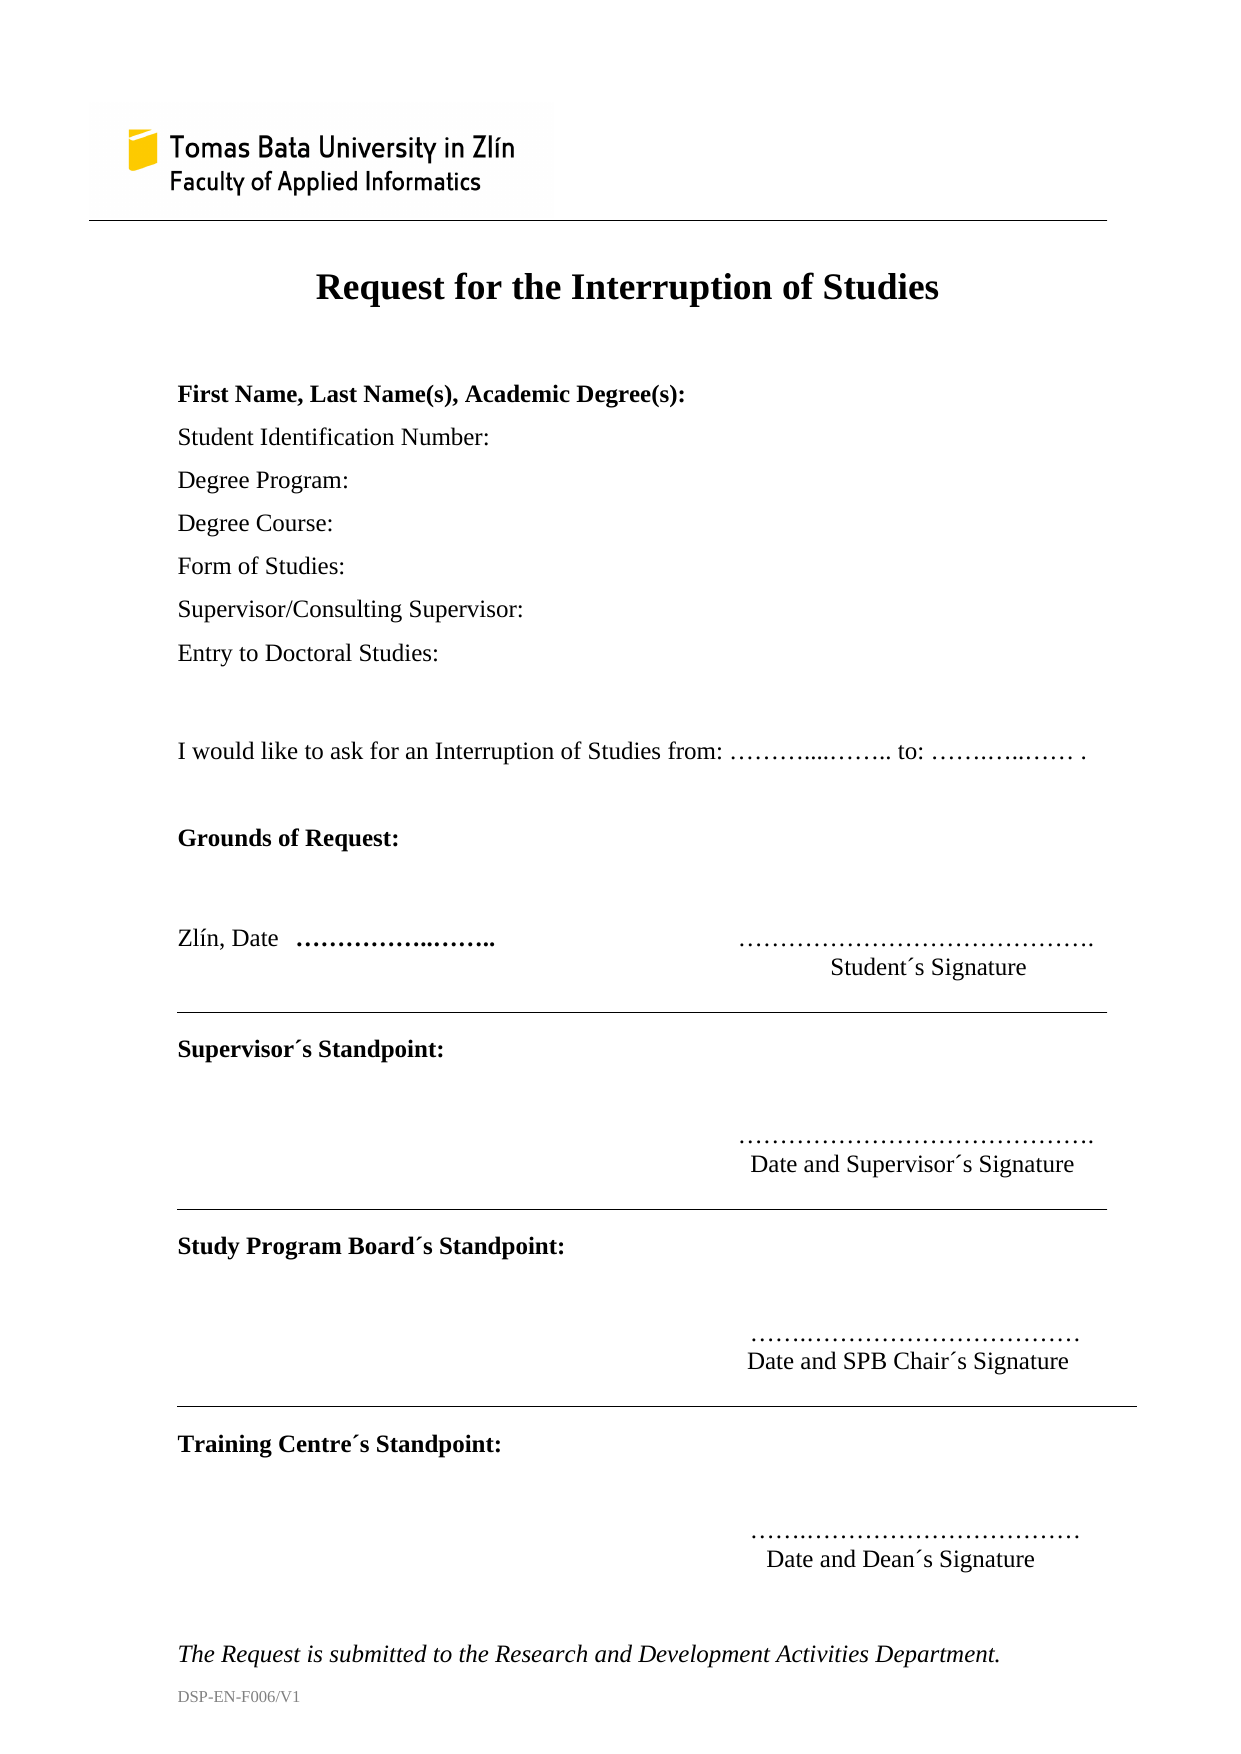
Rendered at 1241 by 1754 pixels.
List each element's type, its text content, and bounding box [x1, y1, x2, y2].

text Request for the Interruption of Studies [148, 264, 1107, 307]
text I would like to ask for an Interruption of Studies from: ………....…….. to: …….…..…… . [177, 736, 1107, 765]
text …….…………………………… [708, 1318, 1093, 1346]
text Degree Course: [177, 508, 1107, 537]
text Supervisor/Consulting Supervisor: [177, 594, 1107, 623]
text Supervisor´s Standpoint: [177, 1034, 1107, 1063]
text ……………………………………. Date and Supervisor´s Signature [664, 1121, 1107, 1178]
text Entry to Doctoral Studies: [177, 638, 1107, 666]
text Student Identification Number: [177, 422, 1107, 451]
text Study Program Board´s Standpoint: [177, 1231, 1137, 1260]
text Grounds of Request: [177, 823, 1107, 851]
text Date and SPB Chair´s Signature [679, 1346, 1137, 1375]
picture [88, 102, 555, 218]
text Date and Dean´s Signature [590, 1544, 1137, 1572]
text First Name, Last Name(s), Academic Degree(s): [177, 379, 1107, 408]
text Degree Program: [177, 465, 1107, 494]
text Training Centre´s Standpoint: [148, 1429, 1137, 1457]
text Zlín, Date ……………..…….. ……………………………………. Student´s Signature [177, 923, 1107, 981]
text Form of Studies: [177, 551, 1107, 580]
text …….…………………………… [708, 1515, 1093, 1544]
